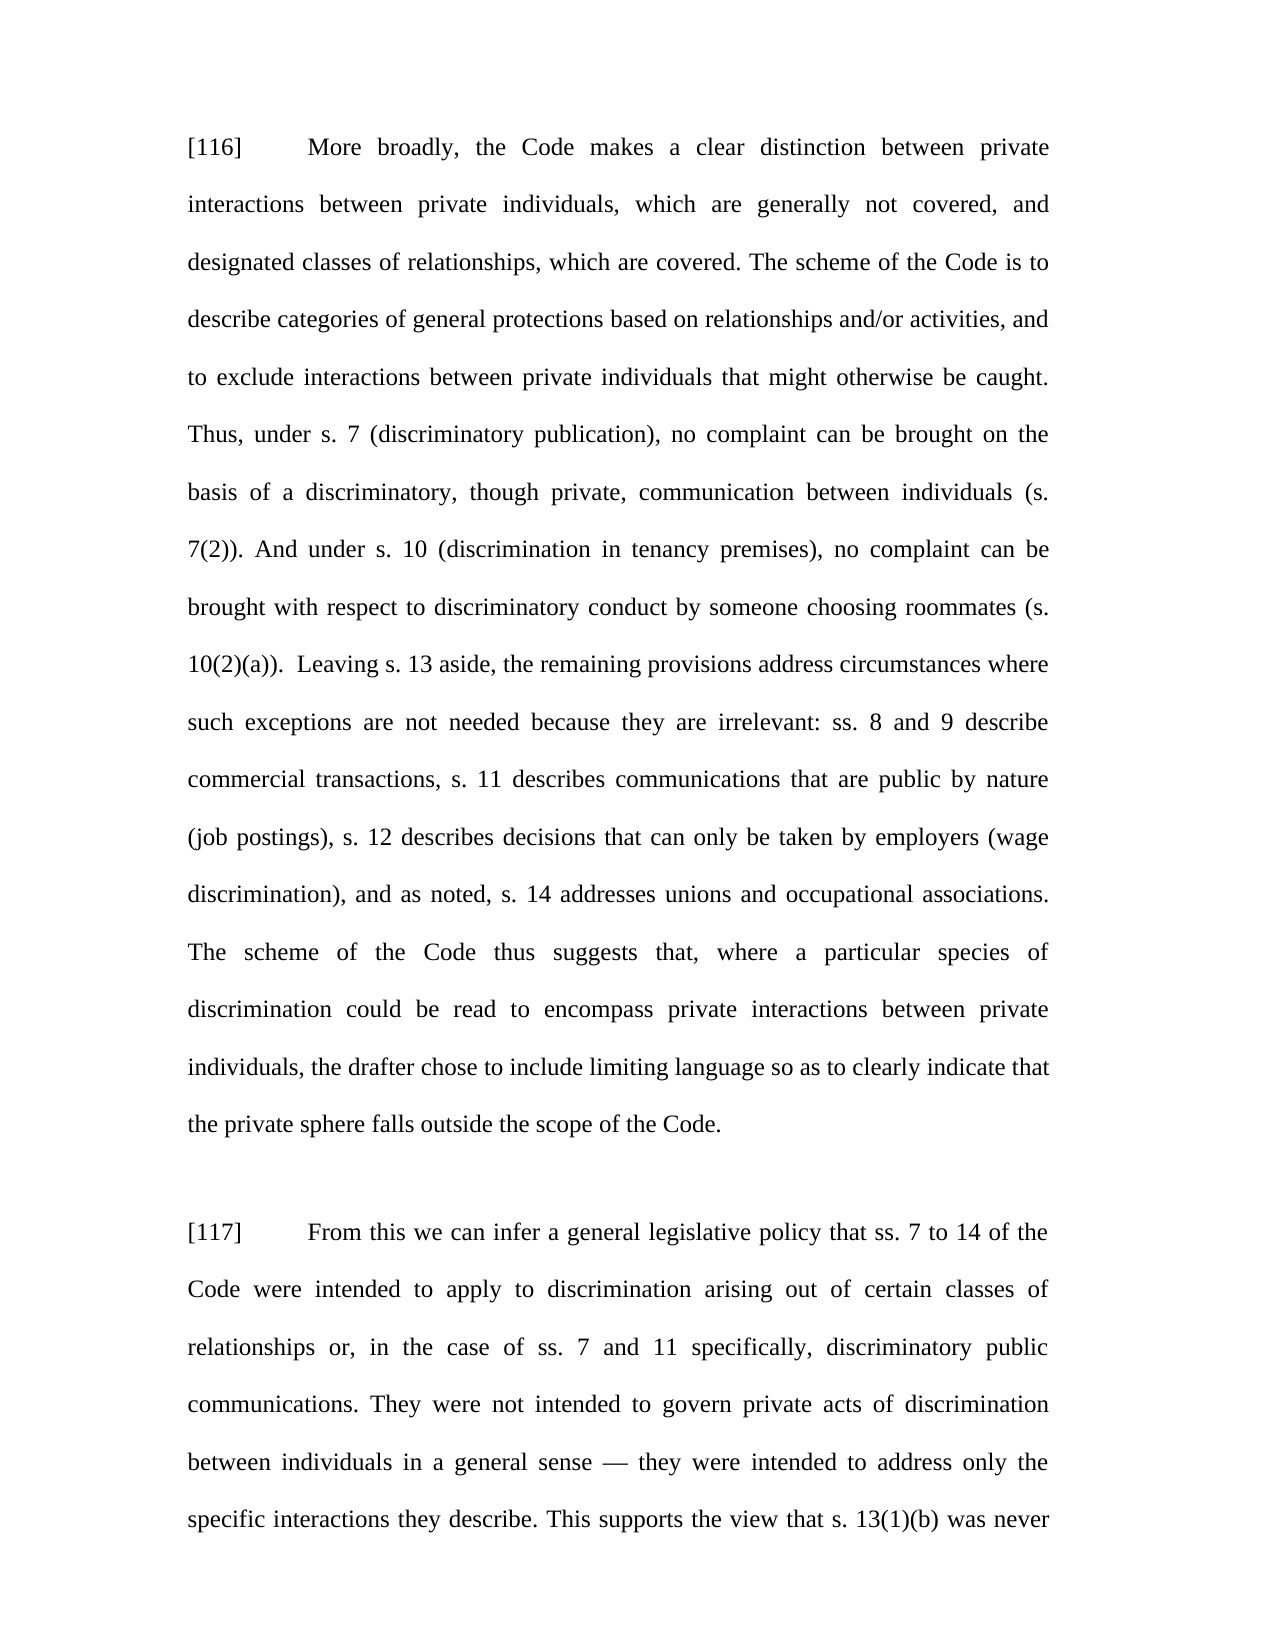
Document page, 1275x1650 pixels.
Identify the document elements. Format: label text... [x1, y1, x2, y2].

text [187, 1217, 1050, 1533]
text More broadly, the Code makes a clear distinction between private interactions between private individuals, which are generally not covered, and designated classes of relationships, which are covered. The scheme of the Code is to describe categories of general protections based on relationships and/or activities, and to exclude interactions between private individuals that might otherwise be caught. Thus, under s. 7 (discriminatory publication), no complaint can be brought on the basis of a discriminatory, though private, communication between individuals (s. 7(2)). And under s. 10 (discrimination in tenancy premises), no complaint can be brought with respect to discriminatory conduct by someone choosing roommates (s. 10(2)(a)). Leaving s. 13 aside, the remaining provisions address circumstances where such exceptions are not needed because they are irrelevant: ss. 8 and 9 describe commercial transactions, s. 11 describes communications that are public by nature (job postings), s. 12 describes decisions that can only be taken by employers (wage discrimination), and as noted, s. 14 addresses unions and occupational associations. The scheme of the Code thus suggests that, where a particular species of discrimination could be read to encompass private interactions between private individuals, the drafter chose to include limiting language so as to clearly indicate that the private sphere falls outside the scope of the Code. [187, 132, 1050, 1138]
